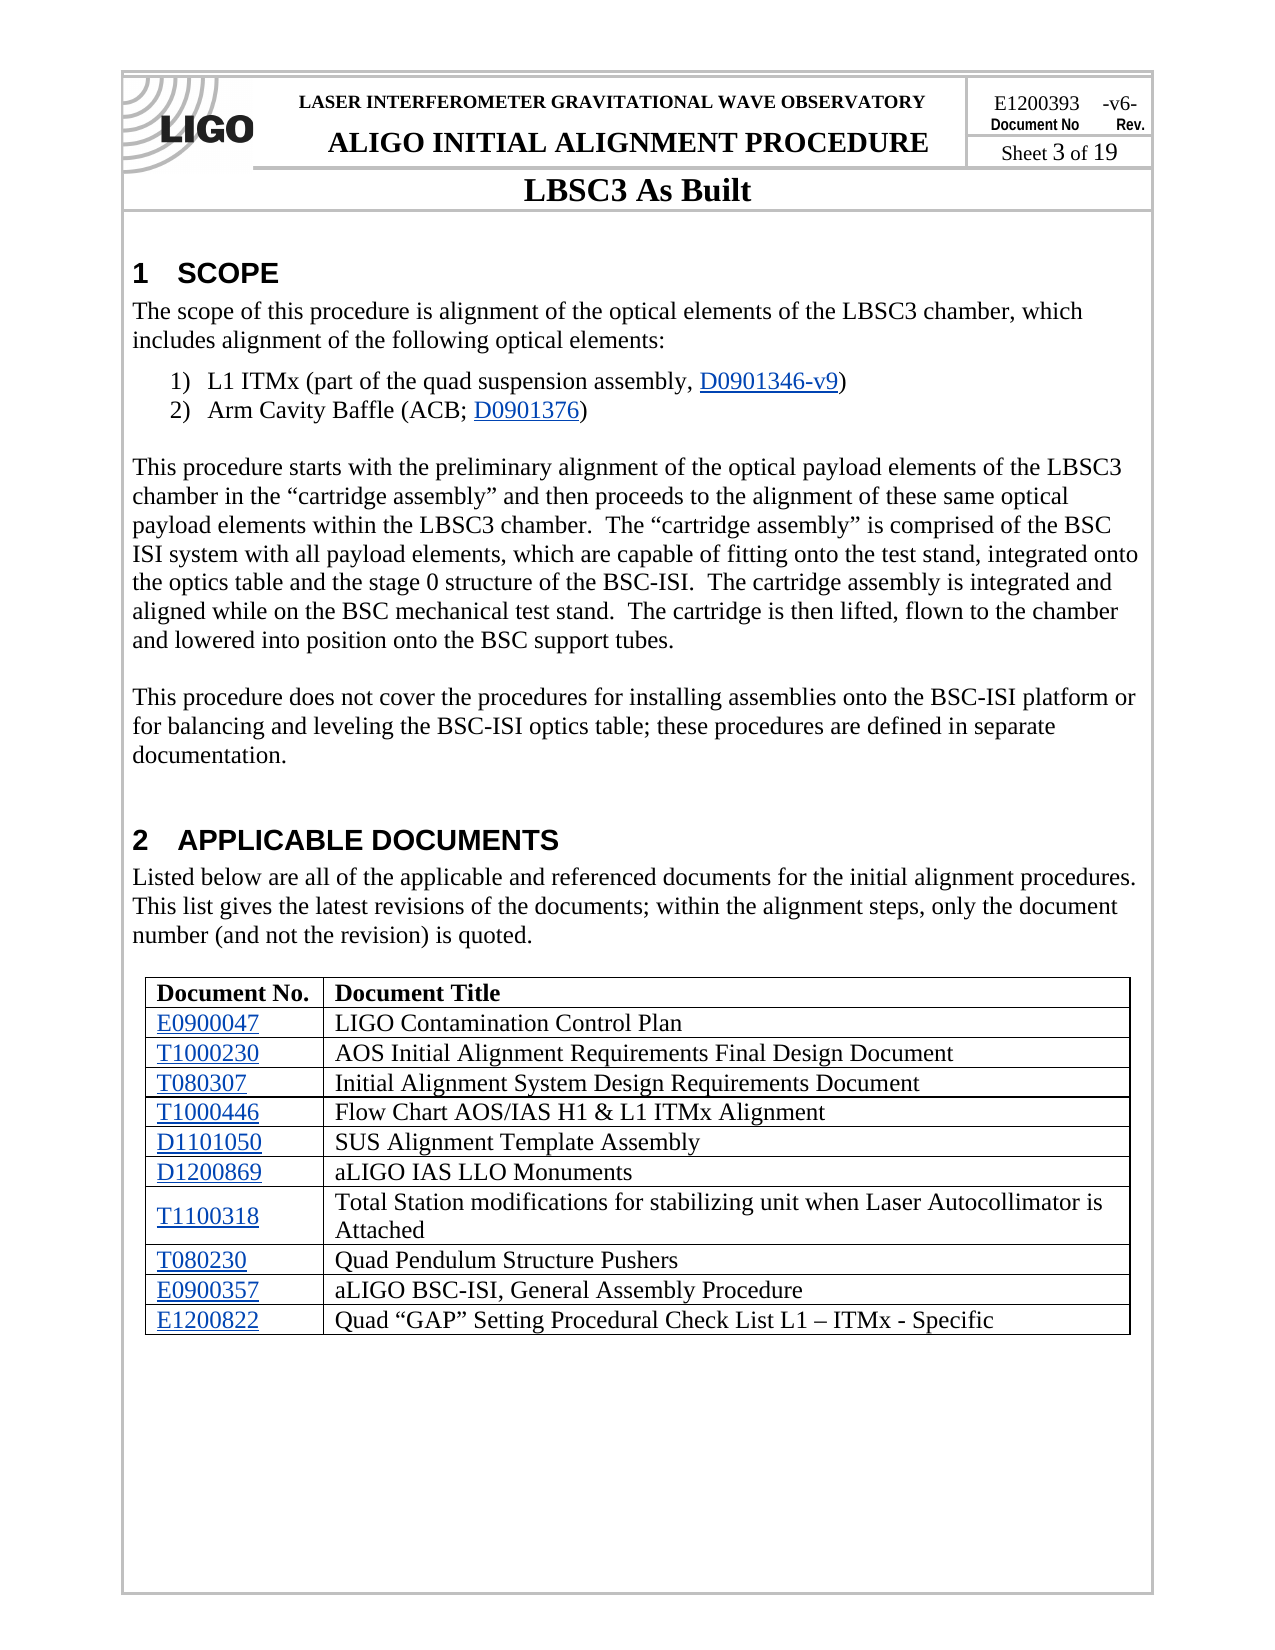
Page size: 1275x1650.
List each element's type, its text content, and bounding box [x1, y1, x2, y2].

table_cell aLIGO BSC-ISI, General Assembly Procedure [324, 1275, 1129, 1304]
table_cell Quad Pendulum Structure Pushers [324, 1245, 1129, 1274]
text This procedure does not cover the procedures for installing assemblies onto the BSC-ISI platform or for balancing and leveling the BSC-ISI optics table; these procedures are defined in separate documentation. [132, 682, 1143, 769]
table_cell aLIGO IAS LLO Monuments [324, 1157, 1129, 1186]
table_cell T1000446 [146, 1098, 323, 1126]
text Listed below are all of the applicable and referenced documents for the initial alignment procedures. This list gives the latest revisions of the documents; within the alignment steps, only the document number (and not the revision) is quoted. [132, 862, 1143, 948]
table_cell T1100318 [146, 1187, 323, 1244]
table_cell LIGO Contamination Control Plan [324, 1008, 1129, 1037]
table_cell T080230 [146, 1245, 323, 1274]
subtitle SCOPE [132, 256, 1143, 290]
table_cell E1200822 [146, 1305, 323, 1334]
picture [123, 78, 254, 174]
table_cell Total Station modifications for stabilizing unit when Laser Autocollimator is Attached [324, 1187, 1129, 1244]
table_cell E0900357 [146, 1275, 323, 1304]
table_header Document Title [324, 978, 1129, 1007]
table_cell D1200869 [146, 1157, 323, 1186]
table_cell E0900047 [146, 1008, 323, 1037]
table_cell Flow Chart AOS/IAS H1 & L1 ITMx Alignment [324, 1098, 1129, 1126]
table_cell D1101050 [146, 1127, 323, 1156]
table_cell AOS Initial Alignment Requirements Final Design Document [324, 1038, 1129, 1067]
list L1 ITMx (part of the quad suspension assembly, D0901346-v9) [169, 366, 1143, 395]
text This procedure starts with the preliminary alignment of the optical payload elements of the LBSC3 chamber in the “cartridge assembly” and then proceeds to the alignment of these same optical payload elements within the LBSC3 chamber. The “cartridge assembly” is comprised of the BSC ISI system with all payload elements, which are capable of fitting onto the test stand, integrated onto the optics table and the stage 0 structure of the BSC-ISI. The cartridge assembly is integrated and aligned while on the BSC mechanical test stand. The cartridge is then lifted, flown to the chamber and lowered into position onto the BSC support tubes. [132, 452, 1143, 654]
subtitle APPLICABLE DOCUMENTS [132, 822, 1143, 856]
table_cell Quad “GAP” Setting Procedural Check List L1 – ITMx - Specific [324, 1305, 1129, 1334]
table_cell SUS Alignment Template Assembly [324, 1127, 1129, 1156]
table_cell Initial Alignment System Design Requirements Document [324, 1068, 1129, 1096]
table_cell T1000230 [146, 1038, 323, 1067]
table_header Document No. [146, 978, 323, 1007]
text The scope of this procedure is alignment of the optical elements of the LBSC3 chamber, which includes alignment of the following optical elements: [132, 296, 1143, 354]
table_cell T080307 [146, 1068, 323, 1096]
list Arm Cavity Baffle (ACB; D0901376) [169, 395, 1143, 424]
